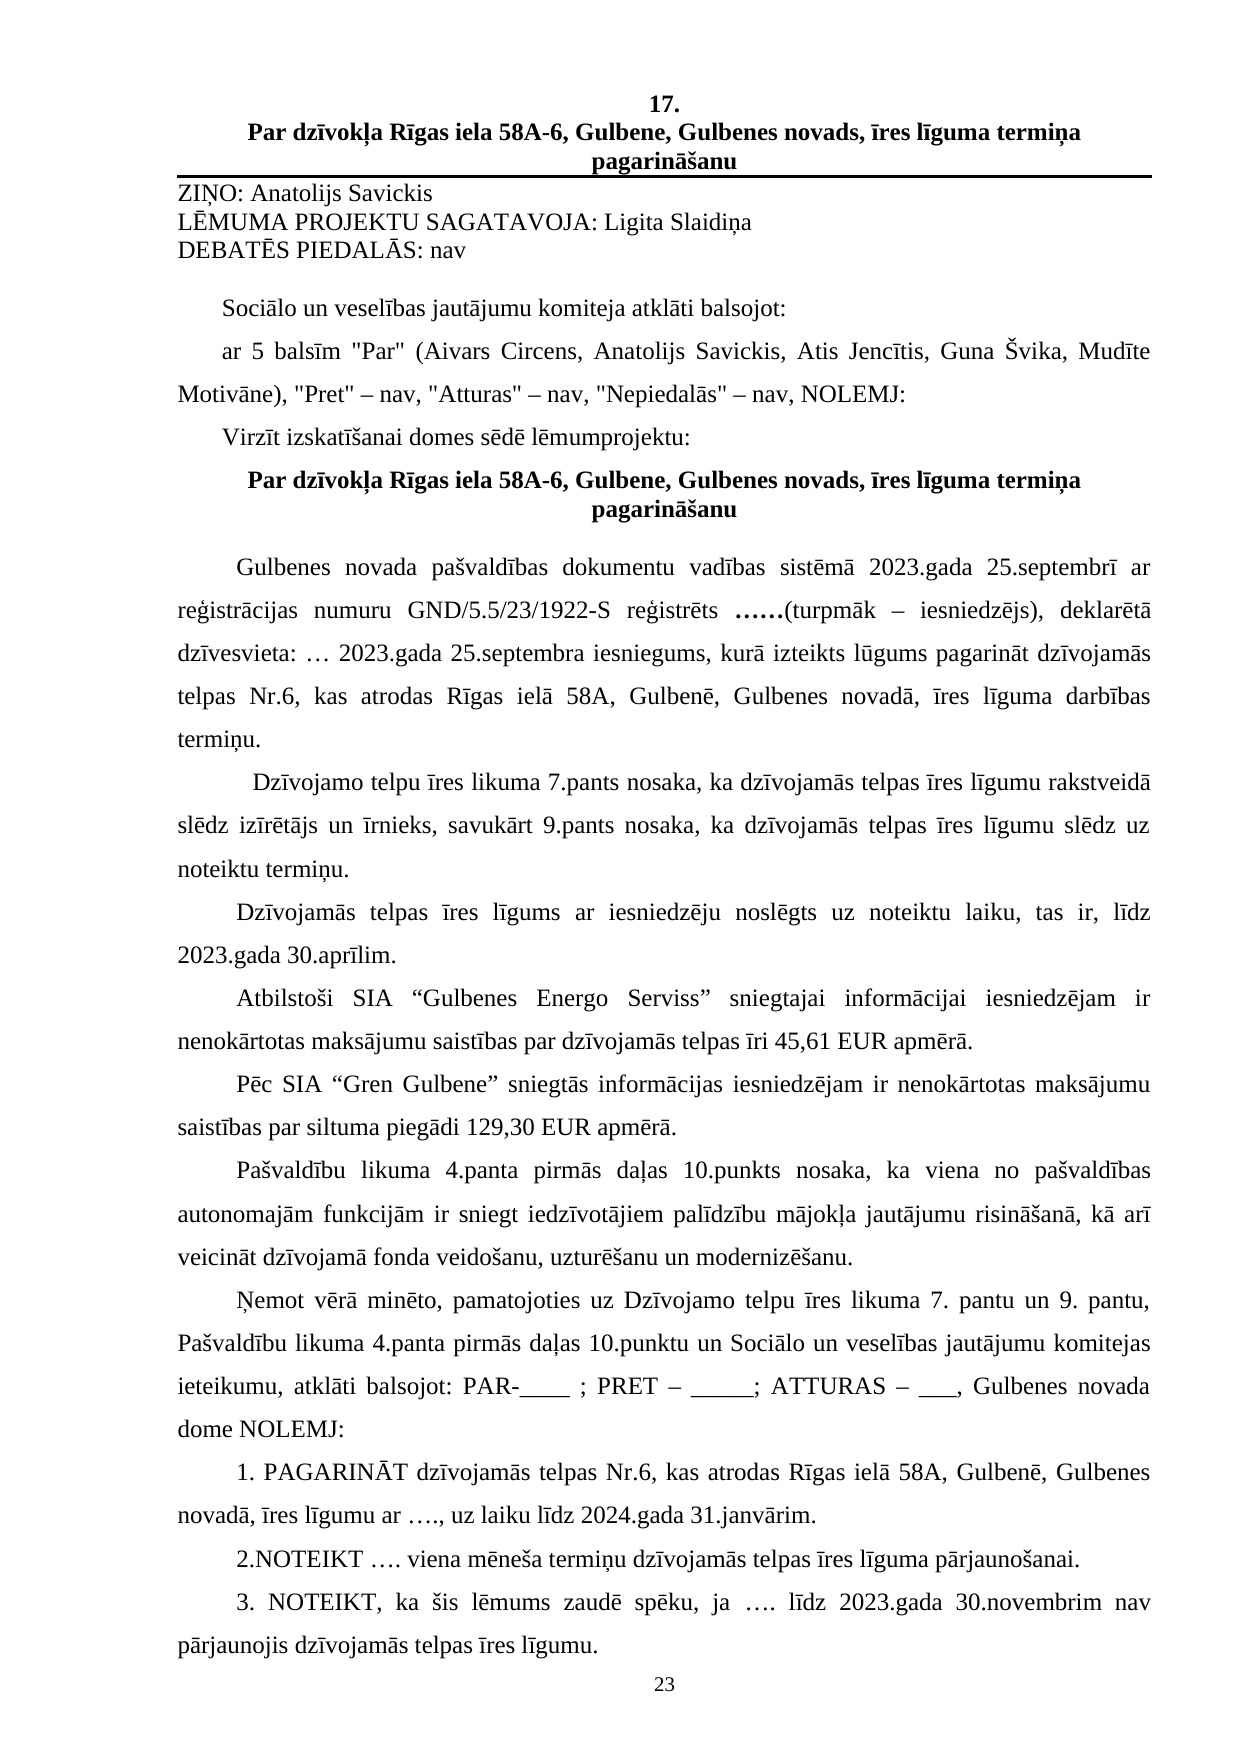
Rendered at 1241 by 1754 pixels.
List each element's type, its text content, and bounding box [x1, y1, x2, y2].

text 3. NOTEIKT, ka šis lēmums zaudē spēku, ja …. līdz 2023.gada 30.novembrim nav pārjaunojis dzīvojamās telpas īres līgumu. [177, 1587, 1152, 1659]
text Pēc SIA “Gren Gulbene” sniegtās informācijas iesniedzējam ir nenokārtotas maksājumu saistības par siltuma piegādi 129,30 EUR apmērā. [177, 1069, 1152, 1141]
text Pašvaldību likuma 4.panta pirmās daļas 10.punkts nosaka, ka viena no pašvaldības autonomajām funkcijām ir sniegt iedzīvotājiem palīdzību mājokļa jautājumu risināšanā, kā arī veicināt dzīvojamā fonda veidošanu, uzturēšanu un modernizēšanu. [177, 1156, 1152, 1271]
text Dzīvojamo telpu īres likuma 7.pants nosaka, ka dzīvojamās telpas īres līgumu rakstveidā slēdz izīrētājs un īrnieks, savukārt 9.pants nosaka, ka dzīvojamās telpas īres līgumu slēdz uz noteiktu termiņu. [177, 767, 1152, 882]
text Sociālo un veselības jautājumu komiteja atklāti balsojot: [177, 293, 1152, 322]
text Dzīvojamās telpas īres līgums ar iesniedzēju noslēgts uz noteiktu laiku, tas ir, līdz 2023.gada 30.aprīlim. [177, 897, 1152, 969]
text Par dzīvokļa Rīgas iela 58A-6, Gulbene, Gulbenes novads, īres līguma termiņa pagarināšanu [177, 466, 1152, 523]
text ar 5 balsīm "Par" (Aivars Circens, Anatolijs Savickis, Atis Jencītis, Guna Švika, Mudīte Motivāne), "Pret" – nav, "Atturas" – nav, "Nepiedalās" – nav, NOLEMJ: [177, 336, 1152, 408]
text LĒMUMA PROJEKTU SAGATAVOJA: Ligita Slaidiņa [177, 207, 1152, 236]
text 1. PAGARINĀT dzīvojamās telpas Nr.6, kas atrodas Rīgas ielā 58A, Gulbenē, Gulbenes novadā, īres līgumu ar …., uz laiku līdz 2024.gada 31.janvārim. [177, 1457, 1152, 1529]
text Gulbenes novada pašvaldības dokumentu vadības sistēmā 2023.gada 25.septembrī ar reģistrācijas numuru GND/5.5/23/1922-S reģistrēts ……(turpmāk – iesniedzējs), deklarētā dzīvesvieta: … 2023.gada 25.septembra iesniegums, kurā izteikts lūgums pagarināt dzīvojamās telpas Nr.6, kas atrodas Rīgas ielā 58A, Gulbenē, Gulbenes novadā, īres līguma darbības termiņu. [177, 552, 1152, 753]
text Par dzīvokļa Rīgas iela 58A-6, Gulbene, Gulbenes novads, īres līguma termiņa pagarināšanu [177, 117, 1152, 175]
text 17. [177, 89, 1152, 117]
text DEBATĒS PIEDALĀS: nav [177, 236, 1152, 264]
text 2.NOTEIKT …. viena mēneša termiņu dzīvojamās telpas īres līguma pārjaunošanai. [177, 1544, 1152, 1572]
text Ņemot vērā minēto, pamatojoties uz Dzīvojamo telpu īres likuma 7. pantu un 9. pantu, Pašvaldību likuma 4.panta pirmās daļas 10.punktu un Sociālo un veselības jautājumu komitejas ieteikumu, atklāti balsojot: PAR-____ ; PRET – _____; ATTURAS – ___, Gulbenes novada dome NOLEMJ: [177, 1285, 1152, 1443]
text ZIŅO: Anatolijs Savickis [177, 178, 1152, 207]
text Virzīt izskatīšanai domes sēdē lēmumprojektu: [177, 422, 1152, 451]
text Atbilstoši SIA “Gulbenes Energo Serviss” sniegtajai informācijai iesniedzējam ir nenokārtotas maksājumu saistības par dzīvojamās telpas īri 45,61 EUR apmērā. [177, 983, 1152, 1055]
